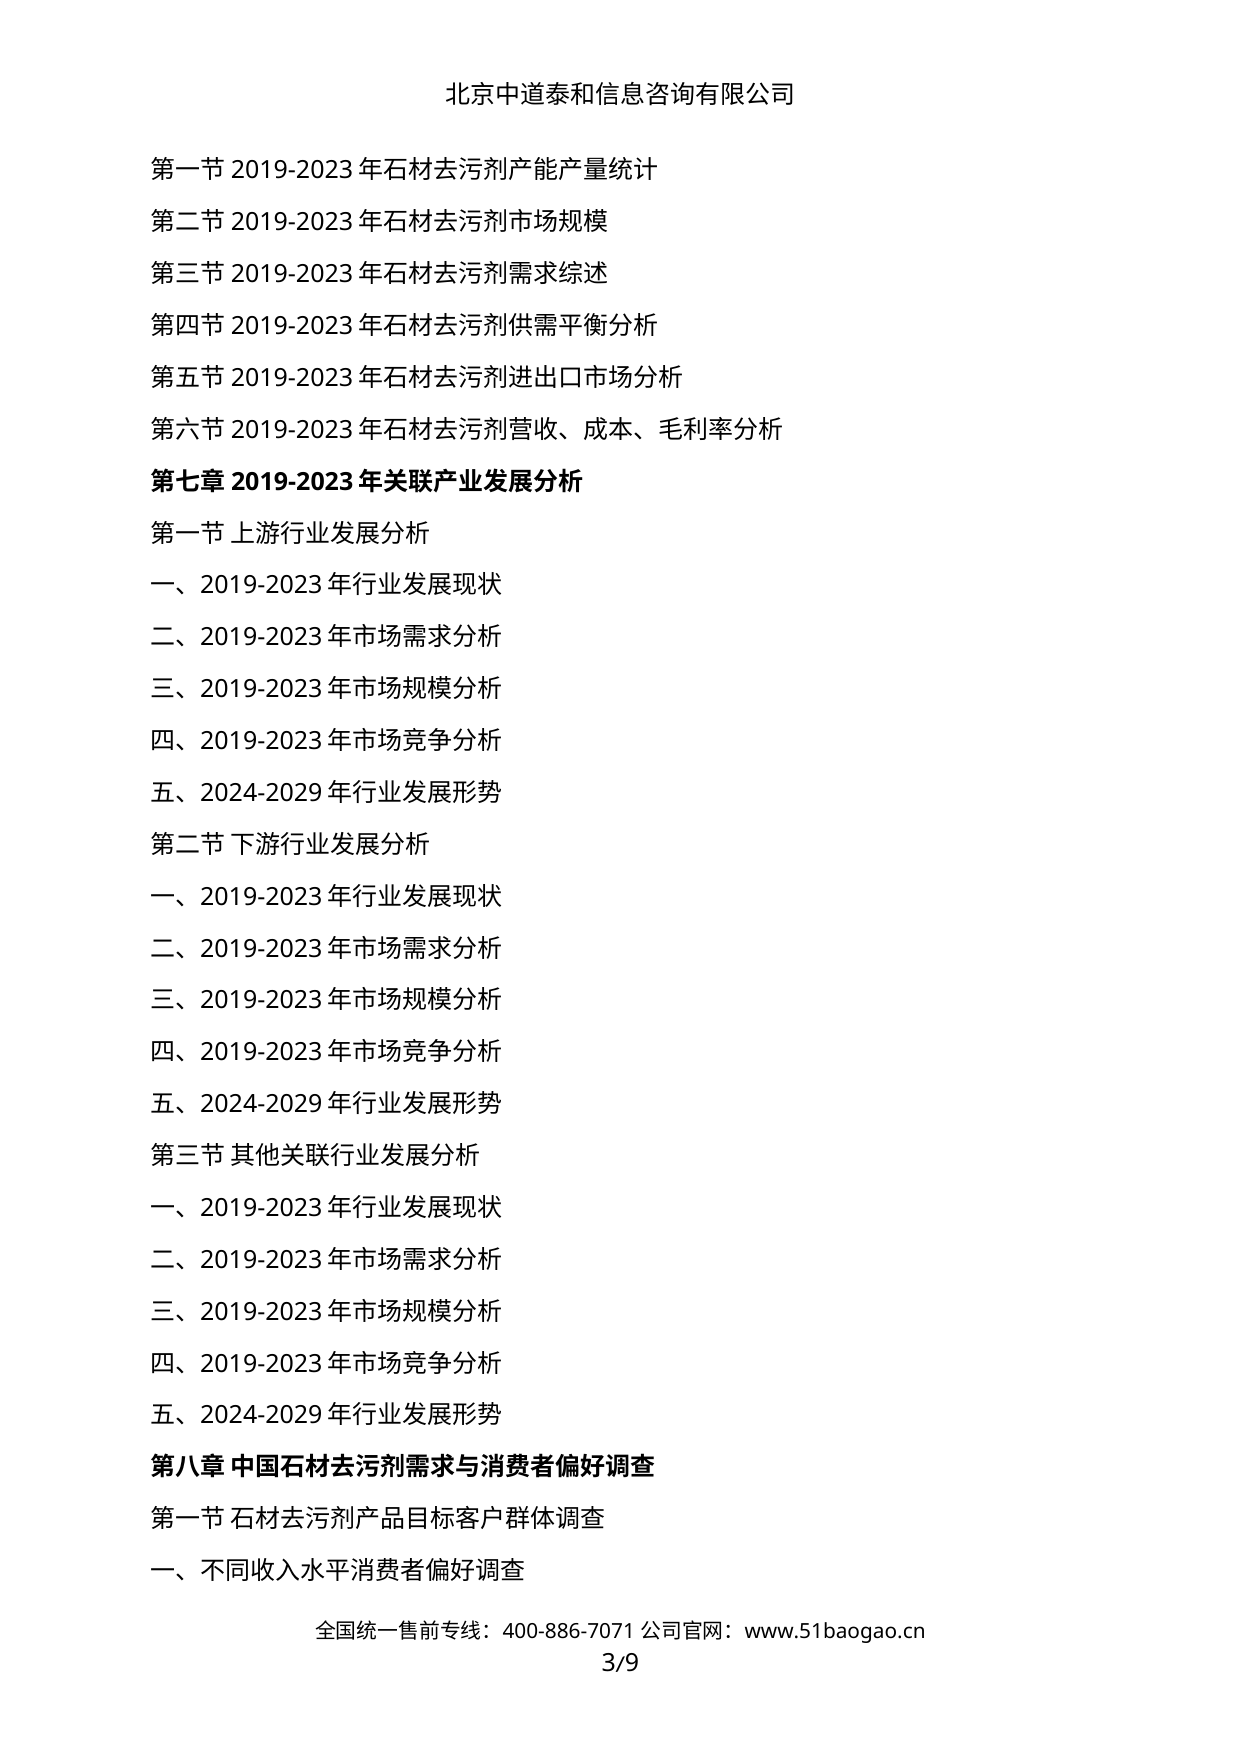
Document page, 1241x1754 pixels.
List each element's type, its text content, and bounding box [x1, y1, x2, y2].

text 二、2019-2023年市场需求分析 [150, 617, 1090, 653]
text 三、2019-2023年市场规模分析 [150, 1291, 1090, 1327]
text 第三节 2019-2023年石材去污剂需求综述 [150, 254, 1090, 290]
text 第一节 石材去污剂产品目标客户群体调查 [150, 1499, 1090, 1535]
text 第八章 中国石材去污剂需求与消费者偏好调查 [150, 1447, 1090, 1483]
text 四、2019-2023年市场竞争分析 [150, 721, 1090, 757]
text 五、2024-2029年行业发展形势 [150, 1395, 1090, 1431]
text 四、2019-2023年市场竞争分析 [150, 1343, 1090, 1379]
text 第二节 下游行业发展分析 [150, 824, 1090, 861]
text 三、2019-2023年市场规模分析 [150, 669, 1090, 705]
text 二、2019-2023年市场需求分析 [150, 928, 1090, 964]
text 第四节 2019-2023年石材去污剂供需平衡分析 [150, 306, 1090, 342]
text 一、不同收入水平消费者偏好调查 [150, 1551, 1090, 1587]
text 二、2019-2023年市场需求分析 [150, 1239, 1090, 1276]
text 第六节 2019-2023年石材去污剂营收、成本、毛利率分析 [150, 409, 1090, 446]
text 五、2024-2029年行业发展形势 [150, 1084, 1090, 1120]
text 一、2019-2023年行业发展现状 [150, 1187, 1090, 1224]
text 第七章 2019-2023年关联产业发展分析 [150, 461, 1090, 497]
text 五、2024-2029年行业发展形势 [150, 772, 1090, 809]
text 三、2019-2023年市场规模分析 [150, 980, 1090, 1016]
text 第二节 2019-2023年石材去污剂市场规模 [150, 202, 1090, 238]
text 四、2019-2023年市场竞争分析 [150, 1032, 1090, 1068]
text 第一节 2019-2023年石材去污剂产能产量统计 [150, 150, 1090, 186]
text 第三节 其他关联行业发展分析 [150, 1136, 1090, 1172]
text 第一节 上游行业发展分析 [150, 513, 1090, 549]
text 一、2019-2023年行业发展现状 [150, 565, 1090, 601]
text 一、2019-2023年行业发展现状 [150, 876, 1090, 912]
text 第五节 2019-2023年石材去污剂进出口市场分析 [150, 357, 1090, 394]
